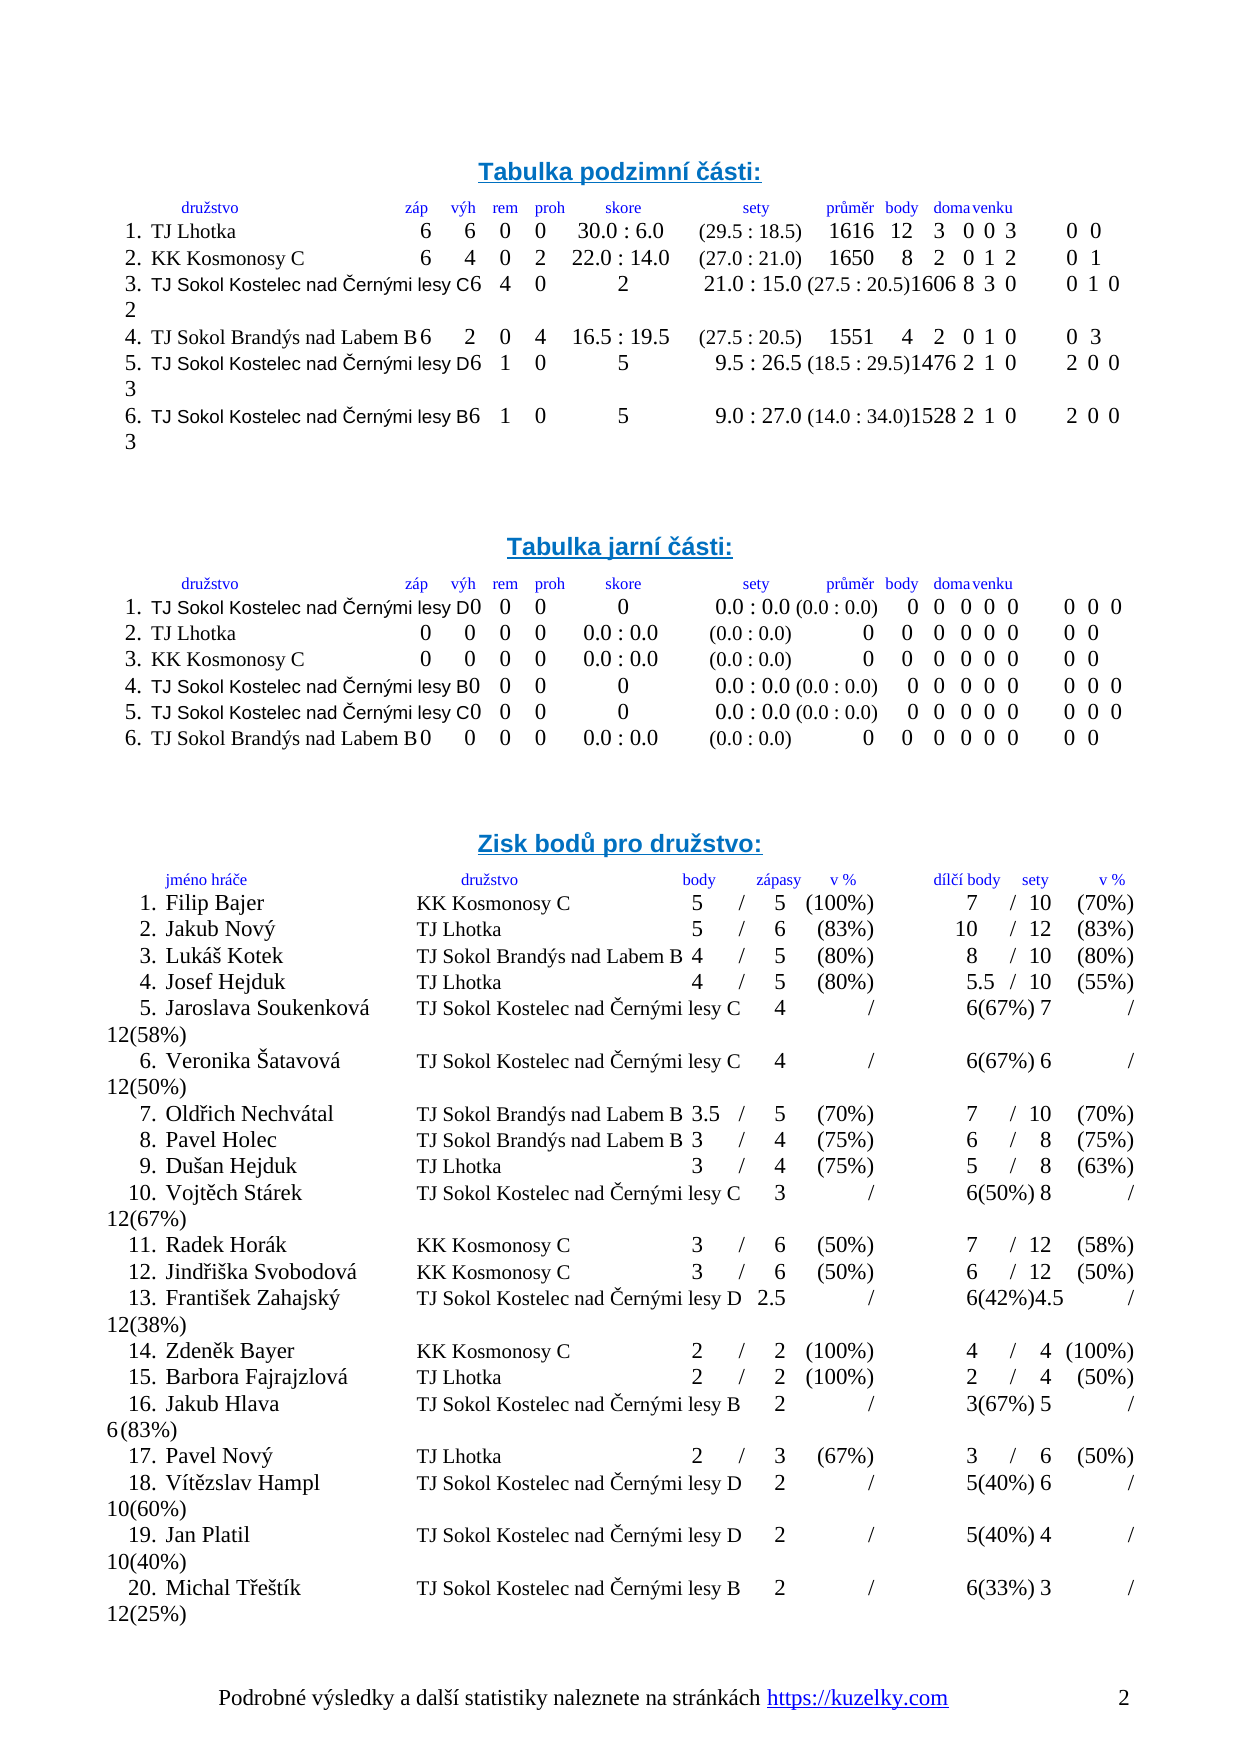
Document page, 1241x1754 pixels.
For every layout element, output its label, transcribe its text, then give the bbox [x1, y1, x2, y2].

text 17. Pavel Nový TJ Lhotka 2 / 3 (67%) 3 / 6 (50%) [106, 1442, 1134, 1469]
text 16. Jakub Hlava TJ Sokol Kostelec nad Černými lesy B 2 / 3 (67%) 5 / 6 (83%) [106, 1390, 1134, 1442]
text 5. Jaroslava Soukenková TJ Sokol Kostelec nad Černými lesy C 4 / 6 (67%) 7 / 12 (58%) [106, 994, 1134, 1047]
text jméno hráče družstvo body zápasy v % dílčí body sety v % [106, 870, 1134, 889]
text 13. František Zahajský TJ Sokol Kostelec nad Černými lesy D 2.5 / 6 (42%) 4.5 / 12 (38%) [106, 1284, 1134, 1337]
text 20. Michal Třeštík TJ Sokol Kostelec nad Černými lesy B 2 / 6 (33%) 3 / 12 (25%) [106, 1574, 1134, 1627]
text 3. KK Kosmonosy C 0 0 0 0 0.0 : 0.0 (0.0 : 0.0) 0 0 0 0 0 0 0 0 [106, 645, 1134, 672]
text Zisk bodů pro družstvo: [94, 828, 1145, 857]
text 9. Dušan Hejduk TJ Lhotka 3 / 4 (75%) 5 / 8 (63%) [106, 1152, 1134, 1179]
text 19. Jan Platil TJ Sokol Kostelec nad Černými lesy D 2 / 5 (40%) 4 / 10 (40%) [106, 1521, 1134, 1574]
text 14. Zdeněk Bayer KK Kosmonosy C 2 / 2 (100%) 4 / 4 (100%) [106, 1337, 1134, 1363]
text 6. TJ Sokol Kostelec nad Černými lesy B 6 1 0 5 9.0 : 27.0 (14.0 : 34.0) 1528 2 1 0 2 0 0 3 [106, 402, 1134, 454]
text 11. Radek Horák KK Kosmonosy C 3 / 6 (50%) 7 / 12 (58%) [106, 1232, 1134, 1258]
text 1. TJ Sokol Kostelec nad Černými lesy D 0 0 0 0 0.0 : 0.0 (0.0 : 0.0) 0 0 0 0 0 0 0 0 [106, 593, 1134, 619]
text 18. Vítězslav Hampl TJ Sokol Kostelec nad Černými lesy D 2 / 5 (40%) 6 / 10 (60%) [106, 1469, 1134, 1521]
text družstvo záp výh rem proh skore sety průměr body doma venku [106, 573, 1134, 593]
text 8. Pavel Holec TJ Sokol Brandýs nad Labem B 3 / 4 (75%) 6 / 8 (75%) [106, 1126, 1134, 1152]
text 1. Filip Bajer KK Kosmonosy C 5 / 5 (100%) 7 / 10 (70%) [106, 889, 1134, 915]
text 2. TJ Lhotka 0 0 0 0 0.0 : 0.0 (0.0 : 0.0) 0 0 0 0 0 0 0 0 [106, 619, 1134, 645]
text 10. Vojtěch Stárek TJ Sokol Kostelec nad Černými lesy C 3 / 6 (50%) 8 / 12 (67%) [106, 1179, 1134, 1232]
text 4. Josef Hejduk TJ Lhotka 4 / 5 (80%) 5.5 / 10 (55%) [106, 968, 1134, 994]
text 4. TJ Sokol Brandýs nad Labem B 6 2 0 4 16.5 : 19.5 (27.5 : 20.5) 1551 4 2 0 1 0 0 3 [106, 323, 1134, 349]
text Tabulka podzimní části: [94, 157, 1145, 186]
text 5. TJ Sokol Kostelec nad Černými lesy D 6 1 0 5 9.5 : 26.5 (18.5 : 29.5) 1476 2 1 0 2 0 0 3 [106, 349, 1134, 402]
text 7. Oldřich Nechvátal TJ Sokol Brandýs nad Labem B 3.5 / 5 (70%) 7 / 10 (70%) [106, 1100, 1134, 1126]
text 3. TJ Sokol Kostelec nad Černými lesy C 6 4 0 2 21.0 : 15.0 (27.5 : 20.5) 1606 8 3 0 0 1 0 2 [106, 270, 1134, 323]
text 5. TJ Sokol Kostelec nad Černými lesy C 0 0 0 0 0.0 : 0.0 (0.0 : 0.0) 0 0 0 0 0 0 0 0 [106, 698, 1134, 724]
text 12. Jindřiška Svobodová KK Kosmonosy C 3 / 6 (50%) 6 / 12 (50%) [106, 1258, 1134, 1284]
text 1. TJ Lhotka 6 6 0 0 30.0 : 6.0 (29.5 : 18.5) 1616 12 3 0 0 3 0 0 [106, 217, 1134, 244]
text 15. Barbora Fajrajzlová TJ Lhotka 2 / 2 (100%) 2 / 4 (50%) [106, 1363, 1134, 1390]
text Tabulka jarní části: [94, 532, 1145, 561]
text družstvo záp výh rem proh skore sety průměr body doma venku [106, 198, 1134, 217]
text 2. KK Kosmonosy C 6 4 0 2 22.0 : 14.0 (27.0 : 21.0) 1650 8 2 0 1 2 0 1 [106, 244, 1134, 270]
text 6. TJ Sokol Brandýs nad Labem B 0 0 0 0 0.0 : 0.0 (0.0 : 0.0) 0 0 0 0 0 0 0 0 [106, 724, 1134, 751]
text 3. Lukáš Kotek TJ Sokol Brandýs nad Labem B 4 / 5 (80%) 8 / 10 (80%) [106, 942, 1134, 968]
text 2. Jakub Nový TJ Lhotka 5 / 6 (83%) 10 / 12 (83%) [106, 915, 1134, 942]
text 6. Veronika Šatavová TJ Sokol Kostelec nad Černými lesy C 4 / 6 (67%) 6 / 12 (50%) [106, 1047, 1134, 1100]
text 4. TJ Sokol Kostelec nad Černými lesy B 0 0 0 0 0.0 : 0.0 (0.0 : 0.0) 0 0 0 0 0 0 0 0 [106, 672, 1134, 698]
